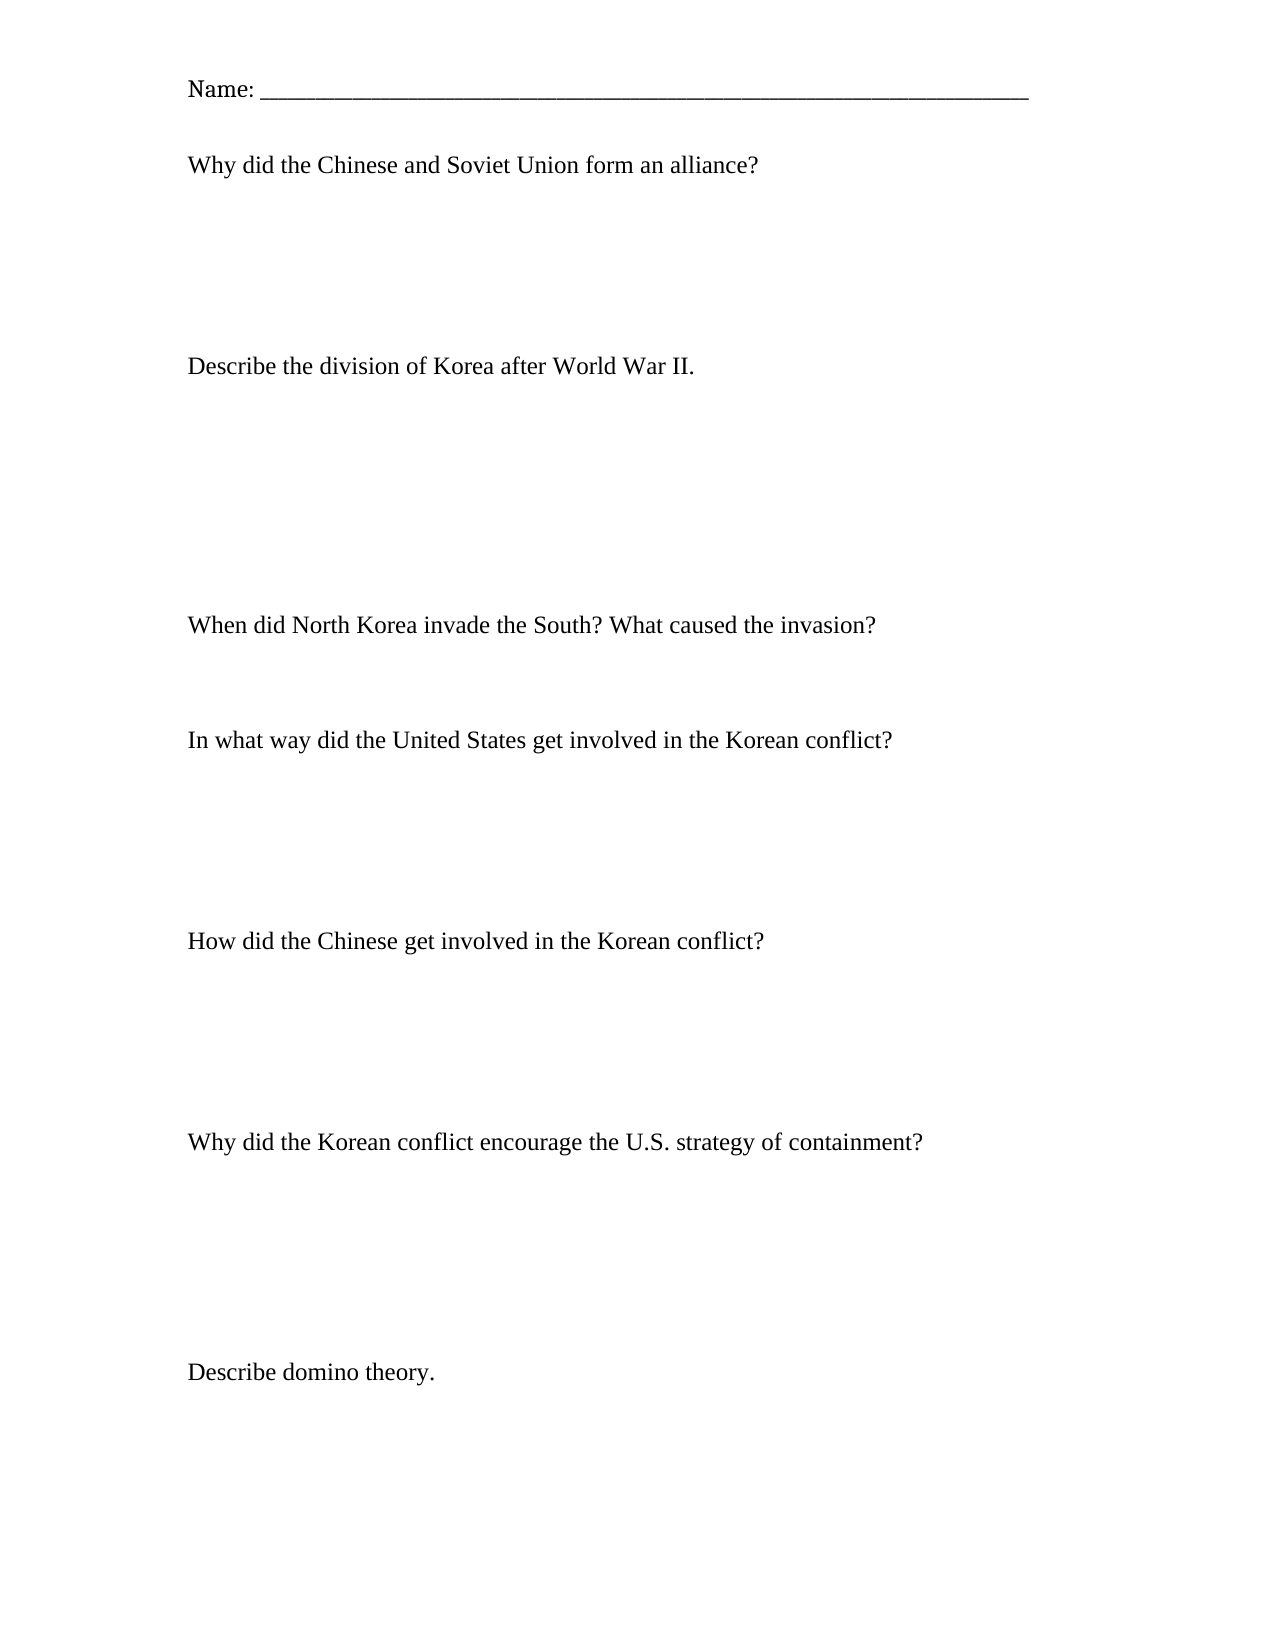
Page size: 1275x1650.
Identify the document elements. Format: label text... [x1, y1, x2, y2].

text Describe the division of Korea after World War II. [187, 351, 1087, 380]
text How did the Chinese get involved in the Korean conflict? [187, 926, 1087, 955]
text When did North Korea invade the South? What caused the invasion? [187, 610, 1087, 639]
text Describe domino theory. [187, 1357, 1087, 1386]
text In what way did the United States get involved in the Korean conflict? [187, 725, 1087, 754]
text Why did the Chinese and Soviet Union form an alliance? [187, 150, 1087, 179]
text Why did the Korean conflict encourage the U.S. strategy of containment? [187, 1127, 1087, 1156]
